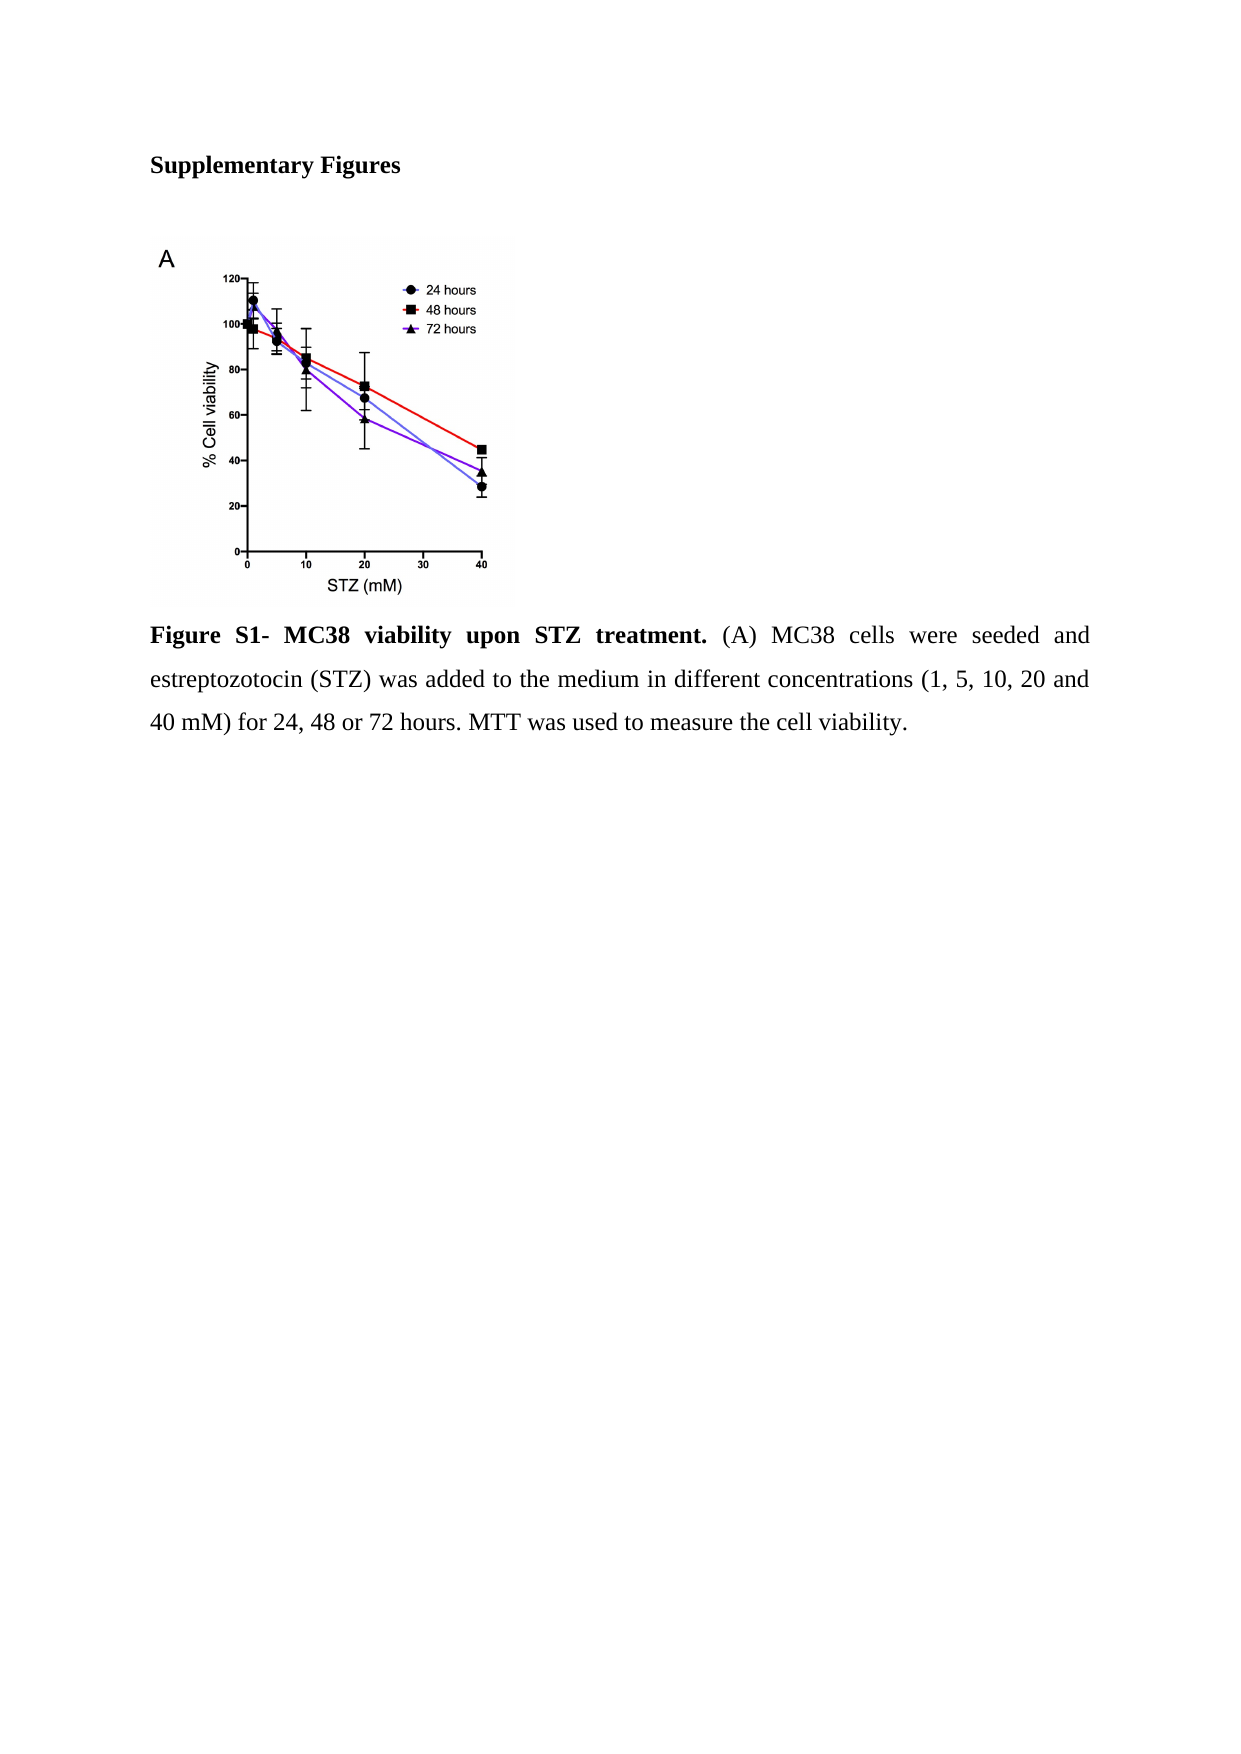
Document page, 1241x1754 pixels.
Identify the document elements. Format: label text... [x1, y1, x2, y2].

text Figure S1- MC38 viability upon STZ treatment. (A) MC38 cells were seeded and estreptozotocin (STZ) was added to the medium in different concentrations (1, 5, 10, 20 and 40 mM) for 24, 48 or 72 hours. MTT was used to measure the cell viability. [150, 621, 1090, 736]
picture [150, 236, 515, 607]
text Supplementary Figures [150, 150, 1090, 179]
